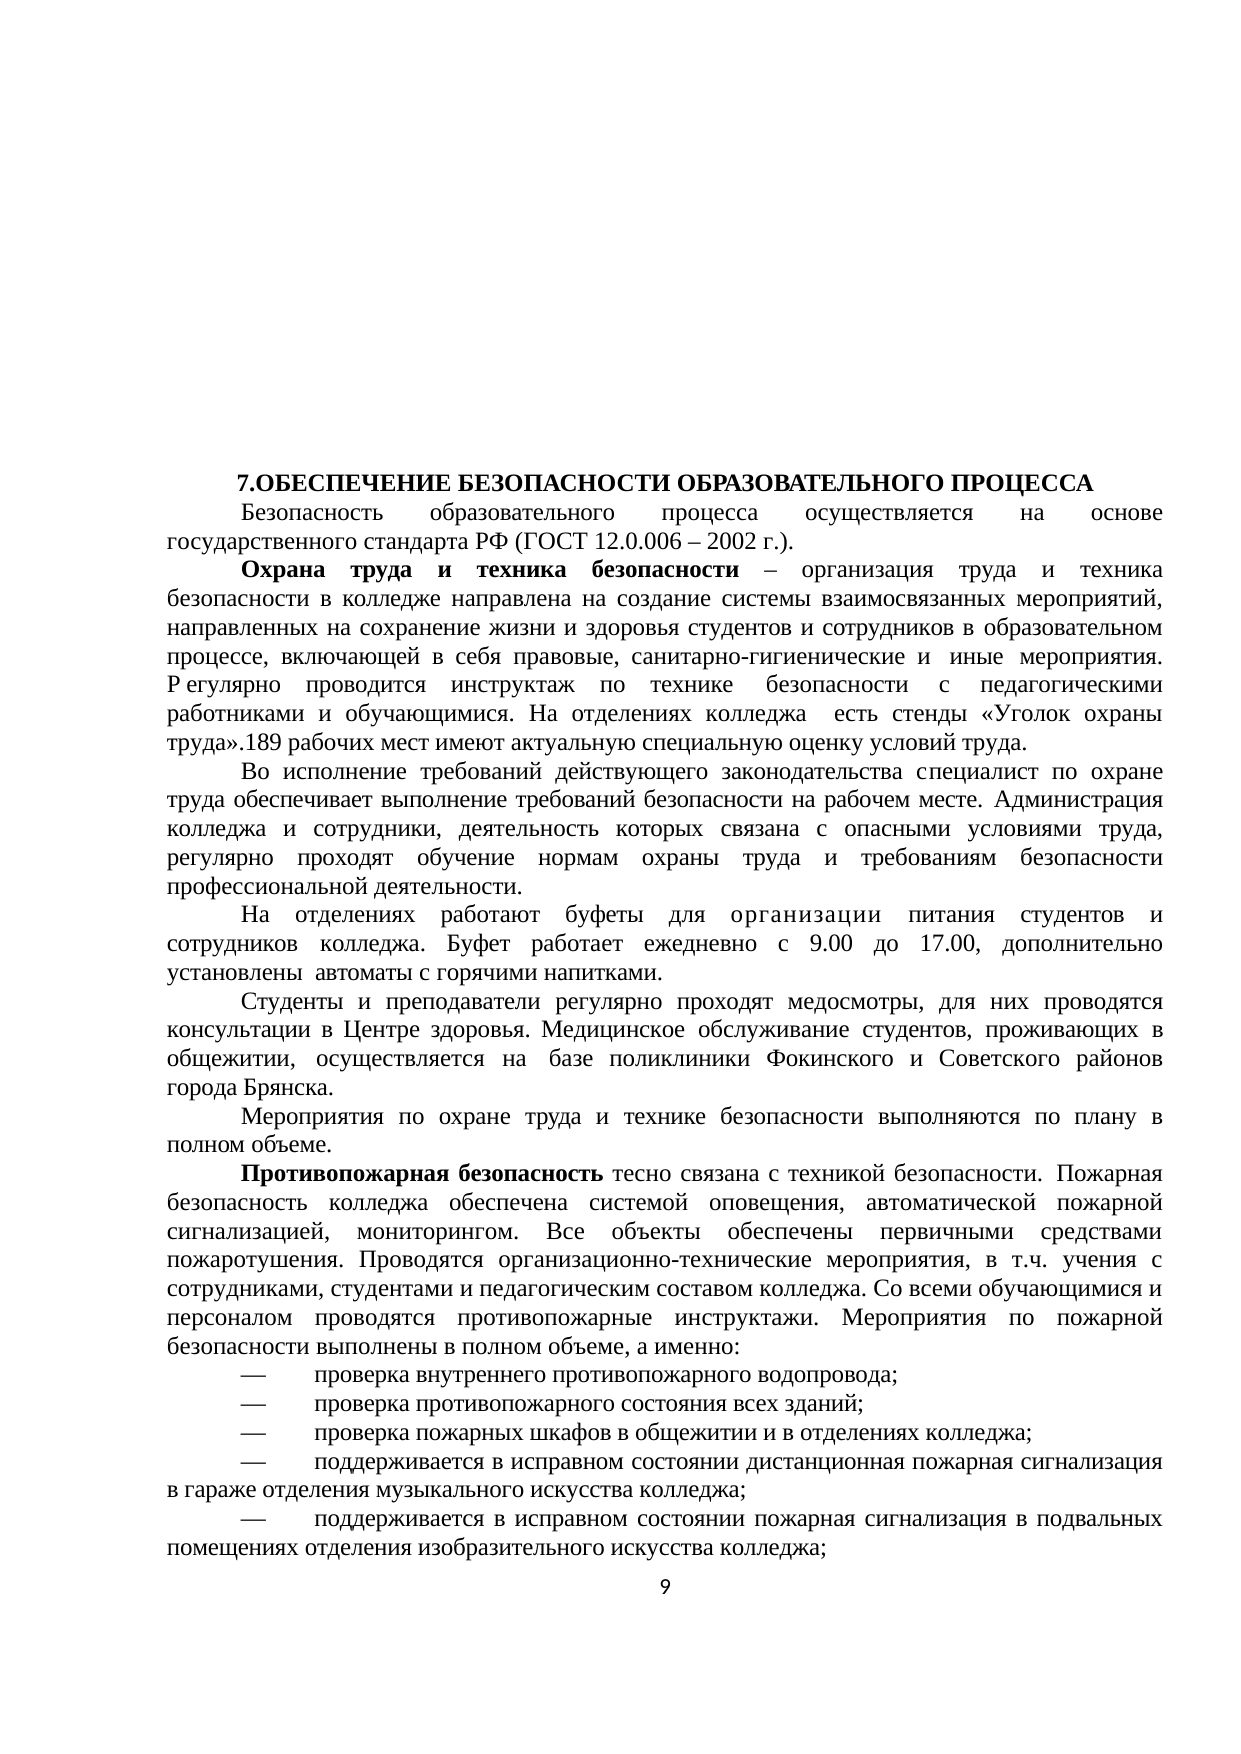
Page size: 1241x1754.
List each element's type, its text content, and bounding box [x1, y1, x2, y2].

list проверка внутреннего противопожарного водопровода; [167, 1359, 1163, 1388]
text Охрана труда и техника безопасности – организация труда и техника безопасности в колледже направлена на создание системы взаимосвязанных мероприятий, направленных на сохранение жизни и здоровья студентов и сотрудников в образовательном процессе, включающей в себя правовые, санитарно-гигиенические и иные мероприятия. Регулярно проводится инструктаж по технике безопасности с педагогическими работниками и обучающимися. На отделениях колледжа есть стенды «Уголок охраны труда».189 рабочих мест имеют актуальную специальную оценку условий труда. [167, 554, 1163, 756]
list проверка противопожарного состояния всех зданий; [167, 1388, 1163, 1417]
text Студенты и преподаватели регулярно проходят медосмотры, для них проводятся консультации в Центре здоровья. Медицинское обслуживание студентов, проживающих в общежитии, осуществляется на базе поликлиники Фокинского и Советского районов города Брянска. [167, 986, 1163, 1101]
text Мероприятия по охране труда и технике безопасности выполняются по плану в полном объеме. [167, 1101, 1163, 1158]
text Во исполнение требований действующего законодательства специалист по охране труда обеспечивает выполнение требований безопасности на рабочем месте. Администрация колледжа и сотрудники, деятельность которых связана с опасными условиями труда, регулярно проходят обучение нормам охраны труда и требованиям безопасности профессиональной деятельности. [167, 756, 1163, 899]
text 7.ОБЕСПЕЧЕНИЕ БЕЗОПАСНОСТИ ОБРАЗОВАТЕЛЬНОГО ПРОЦЕССА [167, 468, 1163, 497]
text На отделениях работают буфеты для организации питания студентов и сотрудников колледжа. Буфет работает ежедневно с 9.00 до 17.00, дополнительно установлены автоматы с горячими напитками. [167, 899, 1163, 986]
text Безопасность образовательного процесса осуществляется на основе государственного стандарта РФ (ГОСТ 12.0.006 – 2002 г.). [167, 497, 1163, 554]
list проверка пожарных шкафов в общежитии и в отделениях колледжа; [167, 1417, 1163, 1446]
text Противопожарная безопасность тесно связана с техникой безопасности. Пожарная безопасность колледжа обеспечена системой оповещения, автоматической пожарной сигнализацией, мониторингом. Все объекты обеспечены первичными средствами пожаротушения. Проводятся организационно-технические мероприятия, в т.ч. учения с сотрудниками, студентами и педагогическим составом колледжа. Со всеми обучающимися и персоналом проводятся противопожарные инструктажи. Мероприятия по пожарной безопасности выполнены в полном объеме, а именно: [167, 1158, 1163, 1359]
list поддерживается в исправном состоянии пожарная сигнализация в подвальных помещениях отделения изобразительного искусства колледжа; [167, 1503, 1163, 1561]
list поддерживается в исправном состоянии дистанционная пожарная сигнализация в гараже отделения музыкального искусства колледжа; [167, 1446, 1163, 1503]
